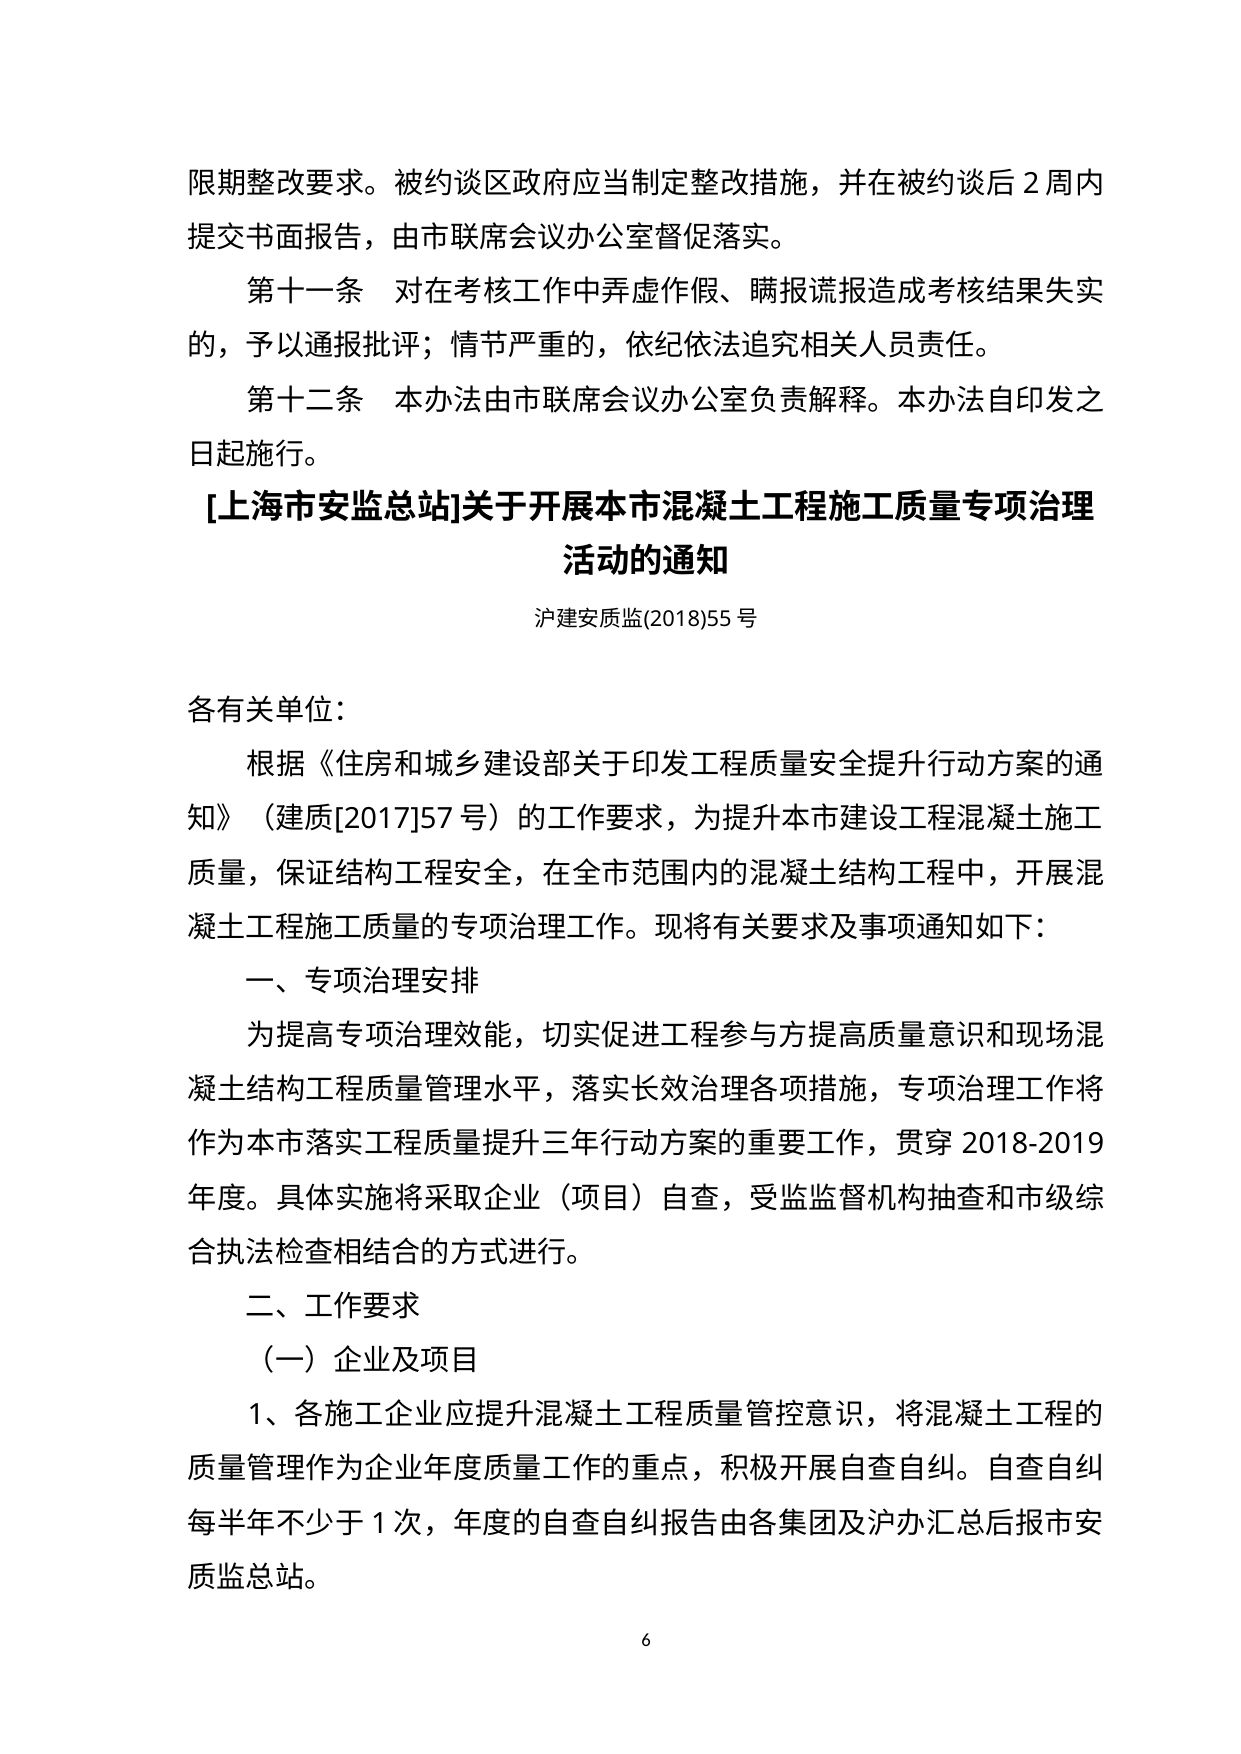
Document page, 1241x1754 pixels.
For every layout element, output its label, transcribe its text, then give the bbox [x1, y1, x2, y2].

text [187, 150, 1104, 258]
text 第十二条 本办法由市联席会议办公室负责解释。本办法自印发之日起施行。 [187, 367, 1104, 475]
text 一、专项治理安排 [187, 948, 1104, 1002]
text 二、工作要求 [187, 1273, 1104, 1327]
text 第十一条 对在考核工作中弄虚作假、瞒报谎报造成考核结果失实的，予以通报批评；情节严重的，依纪依法追究相关人员责任。 [187, 258, 1104, 367]
text 沪建安质监(2018)55号 [187, 583, 1104, 637]
text 根据《住房和城乡建设部关于印发工程质量安全提升行动方案的通知》（建质[2017]57号）的工作要求，为提升本市建设工程混凝土施工质量，保证结构工程安全，在全市范围内的混凝土结构工程中，开展混凝土工程施工质量的专项治理工作。现将有关要求及事项通知如下： [187, 731, 1104, 948]
text 为提高专项治理效能，切实促进工程参与方提高质量意识和现场混凝土结构工程质量管理水平，落实长效治理各项措施，专项治理工作将作为本市落实工程质量提升三年行动方案的重要工作，贯穿2018-2019年度。具体实施将采取企业（项目）自查，受监监督机构抽查和市级综合执法检查相结合的方式进行。 [187, 1002, 1104, 1273]
text 1、各施工企业应提升混凝土工程质量管控意识，将混凝土工程的质量管理作为企业年度质量工作的重点，积极开展自查自纠。自查自纠每半年不少于1次，年度的自查自纠报告由各集团及沪办汇总后报市安质监总站。 [187, 1381, 1104, 1598]
text 各有关单位： [187, 677, 1104, 731]
text [上海市安监总站]关于开展本市混凝土工程施工质量专项治理活动的通知 [187, 475, 1104, 583]
text （一）企业及项目 [187, 1327, 1104, 1381]
